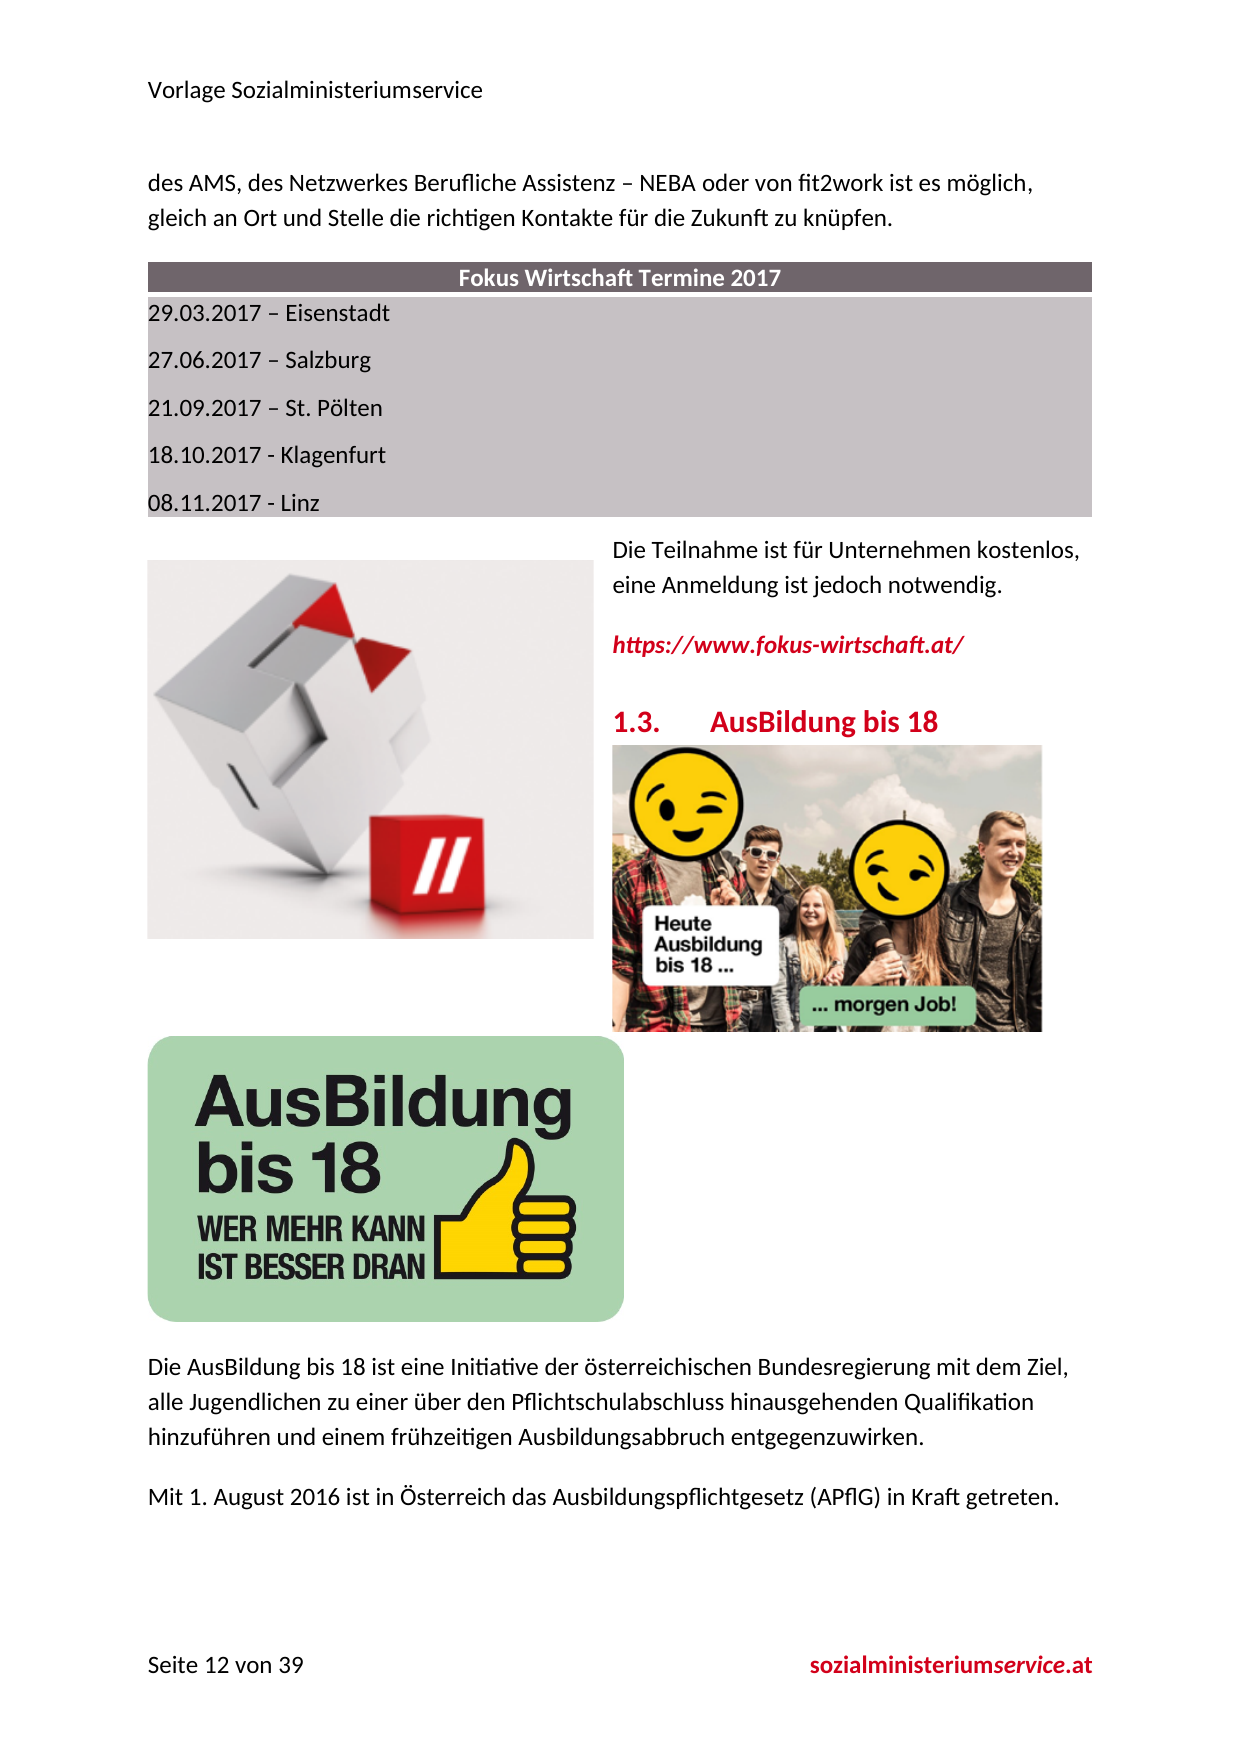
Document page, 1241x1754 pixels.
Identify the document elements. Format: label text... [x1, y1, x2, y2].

text Mit 1. August 2016 ist in Österreich das Ausbildungspflichtgesetz (APflG) in Kraft getreten. [148, 1481, 1092, 1512]
text 29.03.2017 – Eisenstadt [148, 297, 1092, 327]
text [148, 167, 1092, 232]
text AusBildung bis 18 [594, 702, 1092, 740]
text Fokus Wirtschaft Termine 2017 [148, 262, 1092, 292]
text 18.10.2017 - Klagenfurt [148, 439, 1092, 470]
text 27.06.2017 – Salzburg [148, 344, 1092, 375]
picture [612, 745, 1043, 1032]
text Die Teilnahme ist für Unternehmen kostenlos, eine Anmeldung ist jedoch notwendig. [148, 534, 1092, 600]
text https://www.fokus-wirtschaft.at/ [594, 629, 1092, 660]
text 08.11.2017 - Linz [148, 487, 1092, 517]
picture [147, 1036, 624, 1322]
text 21.09.2017 – St. Pölten [148, 392, 1092, 422]
text Die AusBildung bis 18 ist eine Initiative der österreichischen Bundesregierung mit dem Ziel, alle Jugendlichen zu einer über den Pflichtschulabschluss hinausgehenden Qualifikation hinzuführen und einem frühzeitigen Ausbildungsabbruch entgegenzuwirken. [148, 1351, 1092, 1452]
picture [143, 560, 594, 934]
